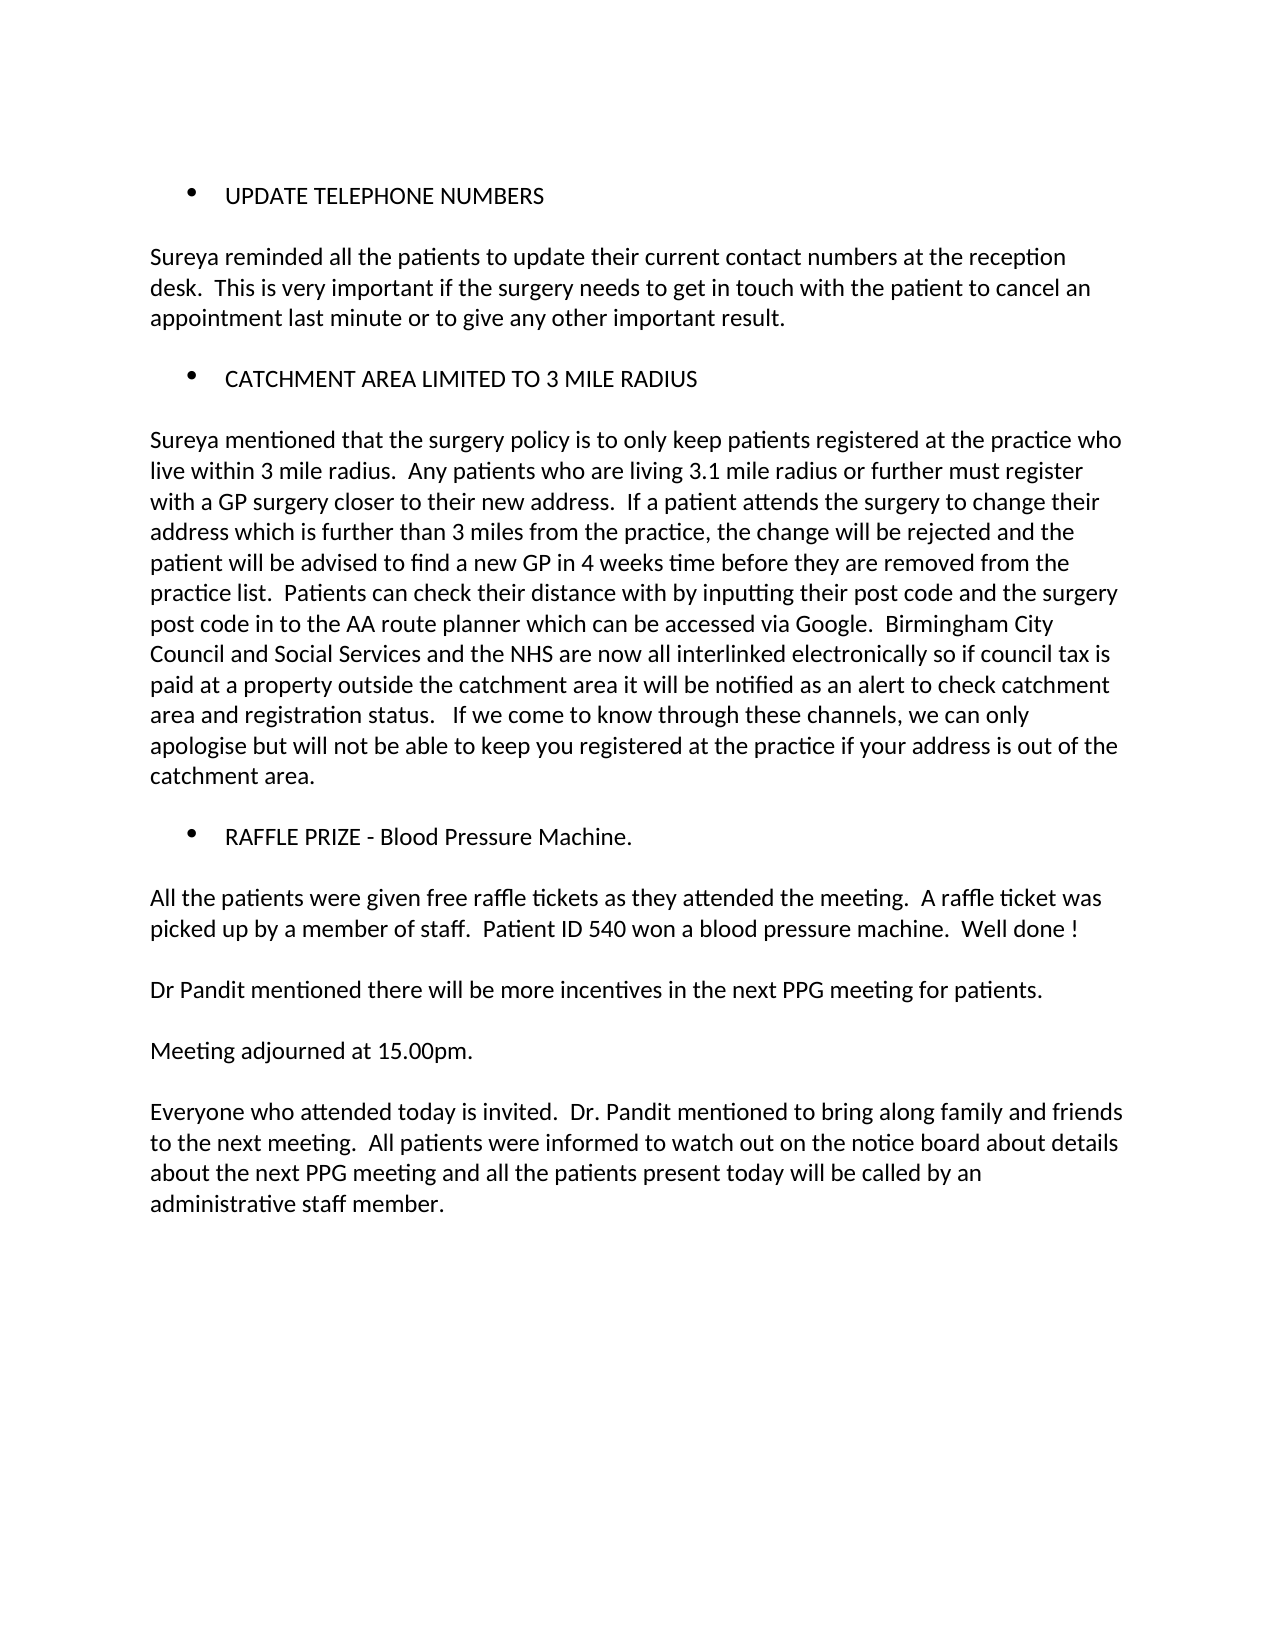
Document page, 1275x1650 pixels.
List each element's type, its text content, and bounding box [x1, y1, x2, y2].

text Everyone who attended today is invited. Dr. Pandit mentioned to bring along family and friends to the next meeting. All patients were informed to watch out on the notice board about details about the next PPG meeting and all the patients present today will be called by an administrative staff member. [150, 1096, 1125, 1218]
text All the patients were given free raffle tickets as they attended the meeting. A raffle ticket was picked up by a member of staff. Patient ID 540 won a blood pressure machine. Well done ! [150, 882, 1125, 943]
text Meeting adjourned at 15.00pm. [150, 1035, 1125, 1066]
list RAFFLE PRIZE - Blood Pressure Machine. [187, 821, 1125, 852]
text Dr Pandit mentioned there will be more incentives in the next PPG meeting for patients. [150, 974, 1125, 1004]
list UPDATE TELEPHONE NUMBERS [187, 181, 1125, 211]
list CATCHMENT AREA LIMITED TO 3 MILE RADIUS [187, 364, 1125, 394]
text Sureya mentioned that the surgery policy is to only keep patients registered at the practice who live within 3 mile radius. Any patients who are living 3.1 mile radius or further must register with a GP surgery closer to their new address. If a patient attends the surgery to change their address which is further than 3 miles from the practice, the change will be rejected and the patient will be advised to find a new GP in 4 weeks time before they are removed from the practice list. Patients can check their distance with by inputting their post code and the surgery post code in to the AA route planner which can be accessed via Google. Birmingham City Council and Social Services and the NHS are now all interlinked electronically so if council tax is paid at a property outside the catchment area it will be notified as an alert to check catchment area and registration status. If we come to know through these channels, we can only apologise but will not be able to keep you registered at the practice if your address is out of the catchment area. [150, 425, 1125, 791]
text Sureya reminded all the patients to update their current contact numbers at the reception desk. This is very important if the surgery needs to get in touch with the patient to cancel an appointment last minute or to give any other important result. [150, 242, 1125, 333]
